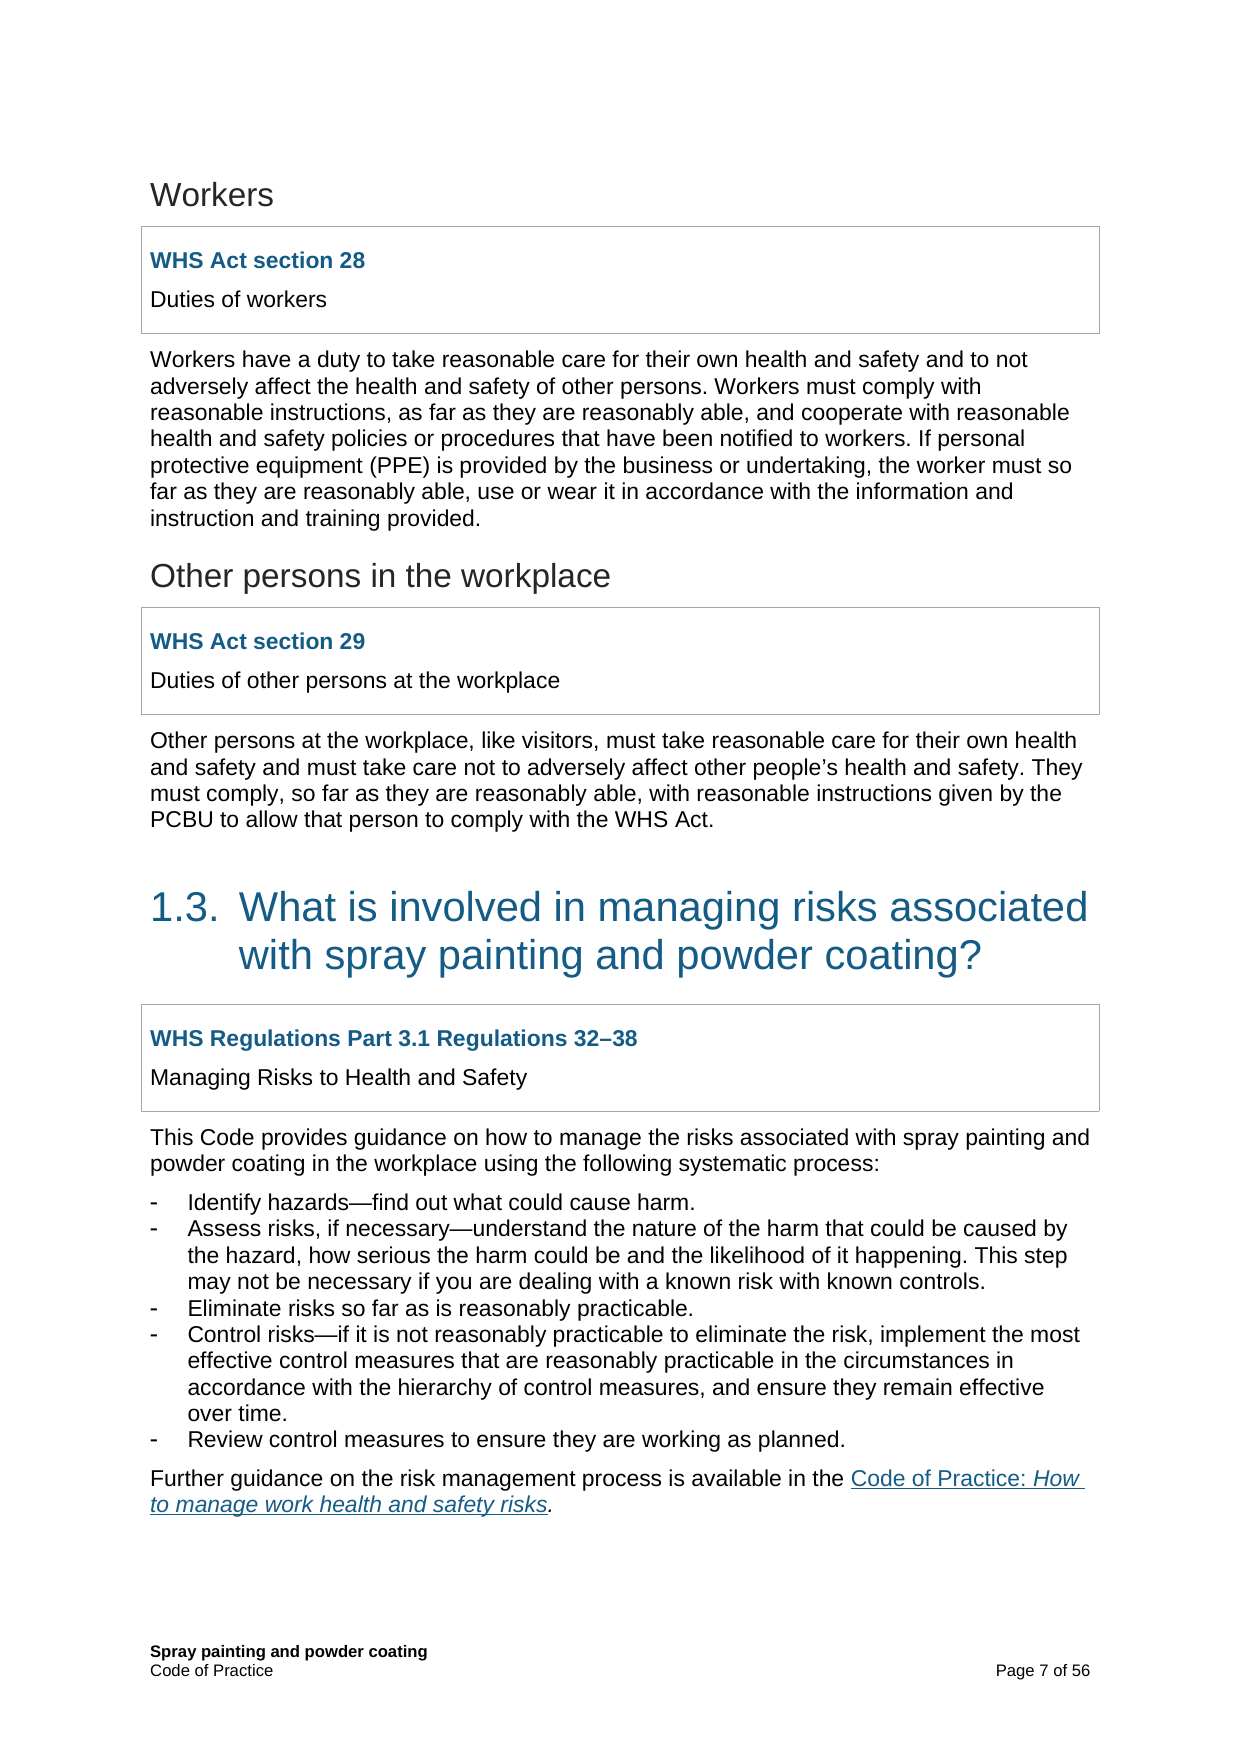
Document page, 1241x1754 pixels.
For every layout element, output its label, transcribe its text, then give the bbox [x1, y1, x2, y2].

text WHS Act section 29 [142, 608, 1099, 646]
list Control risks—if it is not reasonably practicable to eliminate the risk, implement the most effective control measures that are reasonably practicable in the circumstances in accordance with the hierarchy of control measures, and ensure they remain effective over time. [150, 1321, 1090, 1426]
text Further guidance on the risk management process is available in the Code of Practice: How to manage work health and safety risks. [150, 1465, 1090, 1518]
subtitle Workers [150, 175, 1090, 213]
text Duties of other persons at the workplace [142, 646, 1099, 714]
text This Code provides guidance on how to manage the risks associated with spray painting and powder coating in the workplace using the following systematic process: [150, 1124, 1090, 1177]
text Workers have a duty to take reasonable care for their own health and safety and to not adversely affect the health and safety of other persons. Workers must comply with reasonable instructions, as far as they are reasonably able, and cooperate with reasonable health and safety policies or procedures that have been notified to workers. If personal protective equipment (PPE) is provided by the business or undertaking, the worker must so far as they are reasonably able, use or wear it in accordance with the information and instruction and training provided. [150, 346, 1090, 531]
list Eliminate risks so far as is reasonably practicable. [150, 1294, 1090, 1321]
text WHS Regulations Part 3.1 Regulations 32–38 [142, 1005, 1099, 1042]
text WHS Act section 28 [142, 227, 1099, 265]
subtitle What is involved in managing risks associated with spray painting and powder coating? [150, 883, 1090, 978]
subtitle Other persons in the workplace [150, 556, 1090, 594]
text Duties of workers [142, 265, 1099, 333]
list Review control measures to ensure they are working as planned. [150, 1426, 1090, 1453]
text Managing Risks to Health and Safety [142, 1042, 1099, 1111]
text Other persons at the workplace, like visitors, must take reasonable care for their own health and safety and must take care not to adversely affect other people’s health and safety. They must comply, so far as they are reasonably able, with reasonable instructions given by the PCBU to allow that person to comply with the WHS Act. [150, 727, 1090, 833]
list Identify hazards—find out what could cause harm. [150, 1189, 1090, 1215]
list Assess risks, if necessary—understand the nature of the harm that could be caused by the hazard, how serious the harm could be and the likelihood of it happening. This step may not be necessary if you are dealing with a known risk with known controls. [150, 1215, 1090, 1294]
